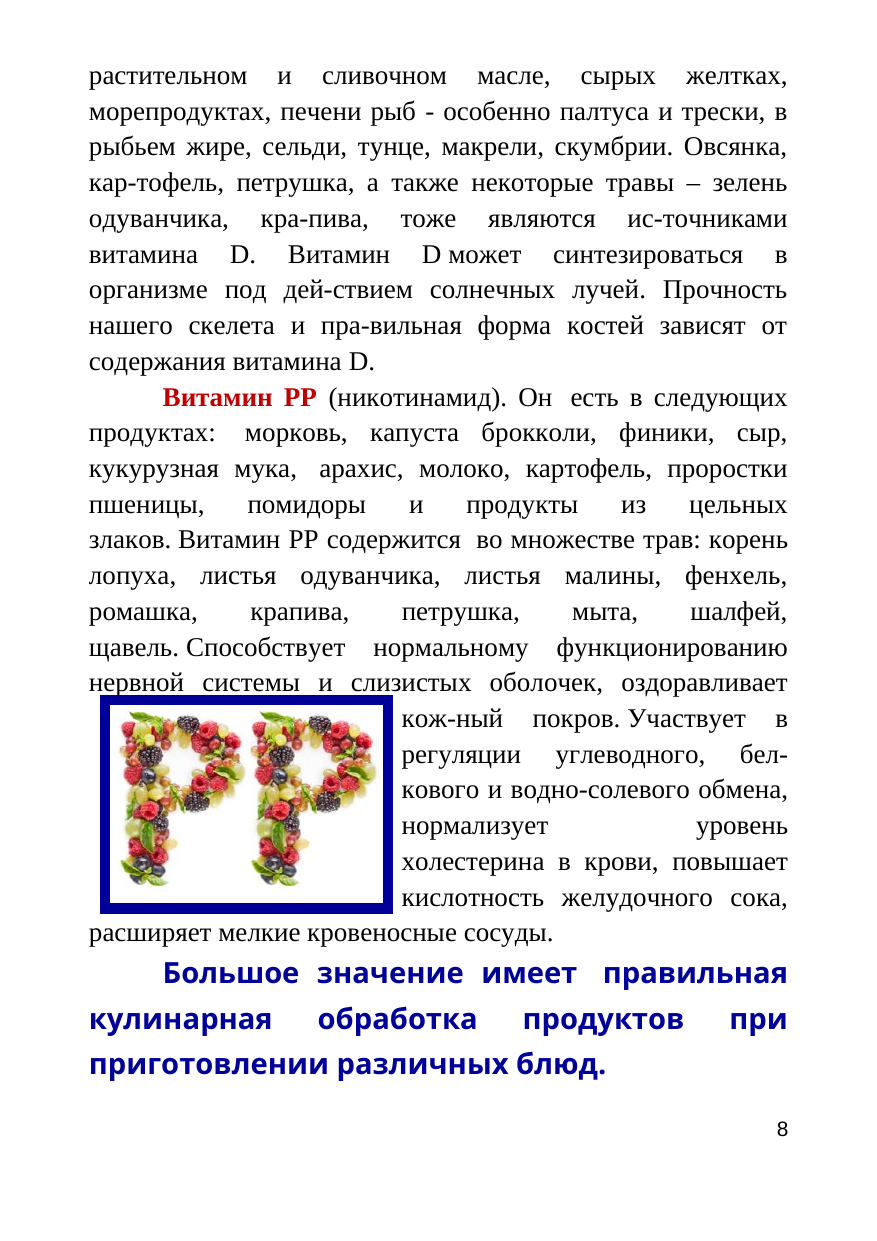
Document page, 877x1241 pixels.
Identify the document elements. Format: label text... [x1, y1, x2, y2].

text Большое значение имеет правильная кулинарная обработка продуктов при приготовлении различных блюд. [89, 952, 788, 1083]
picture [110, 705, 383, 903]
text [89, 59, 788, 376]
text Витамин РР (никотинамид). Он есть в следующих продуктах: морковь, капуста брокколи, финики, сыр, кукурузная мука, арахис, молоко, картофель, проростки пшеницы, помидоры и продукты из цельных злаков. Витамин РР содержится во множестве трав: корень лопуха, листья одуванчика, листья малины, фенхель, ромашка, крапива, петрушка, мыта, шалфей, щавель. Способствует нормальному функционированию нервной системы и слизистых оболочек, оздоравливает кож-ный покров. Участвует в регуляции углеводного, бел-кового и водно-солевого обмена, нормализует уровень холестерина в крови, повышает кислотность желудочного сока, расширяет мелкие кровеносные сосуды. [89, 381, 788, 948]
